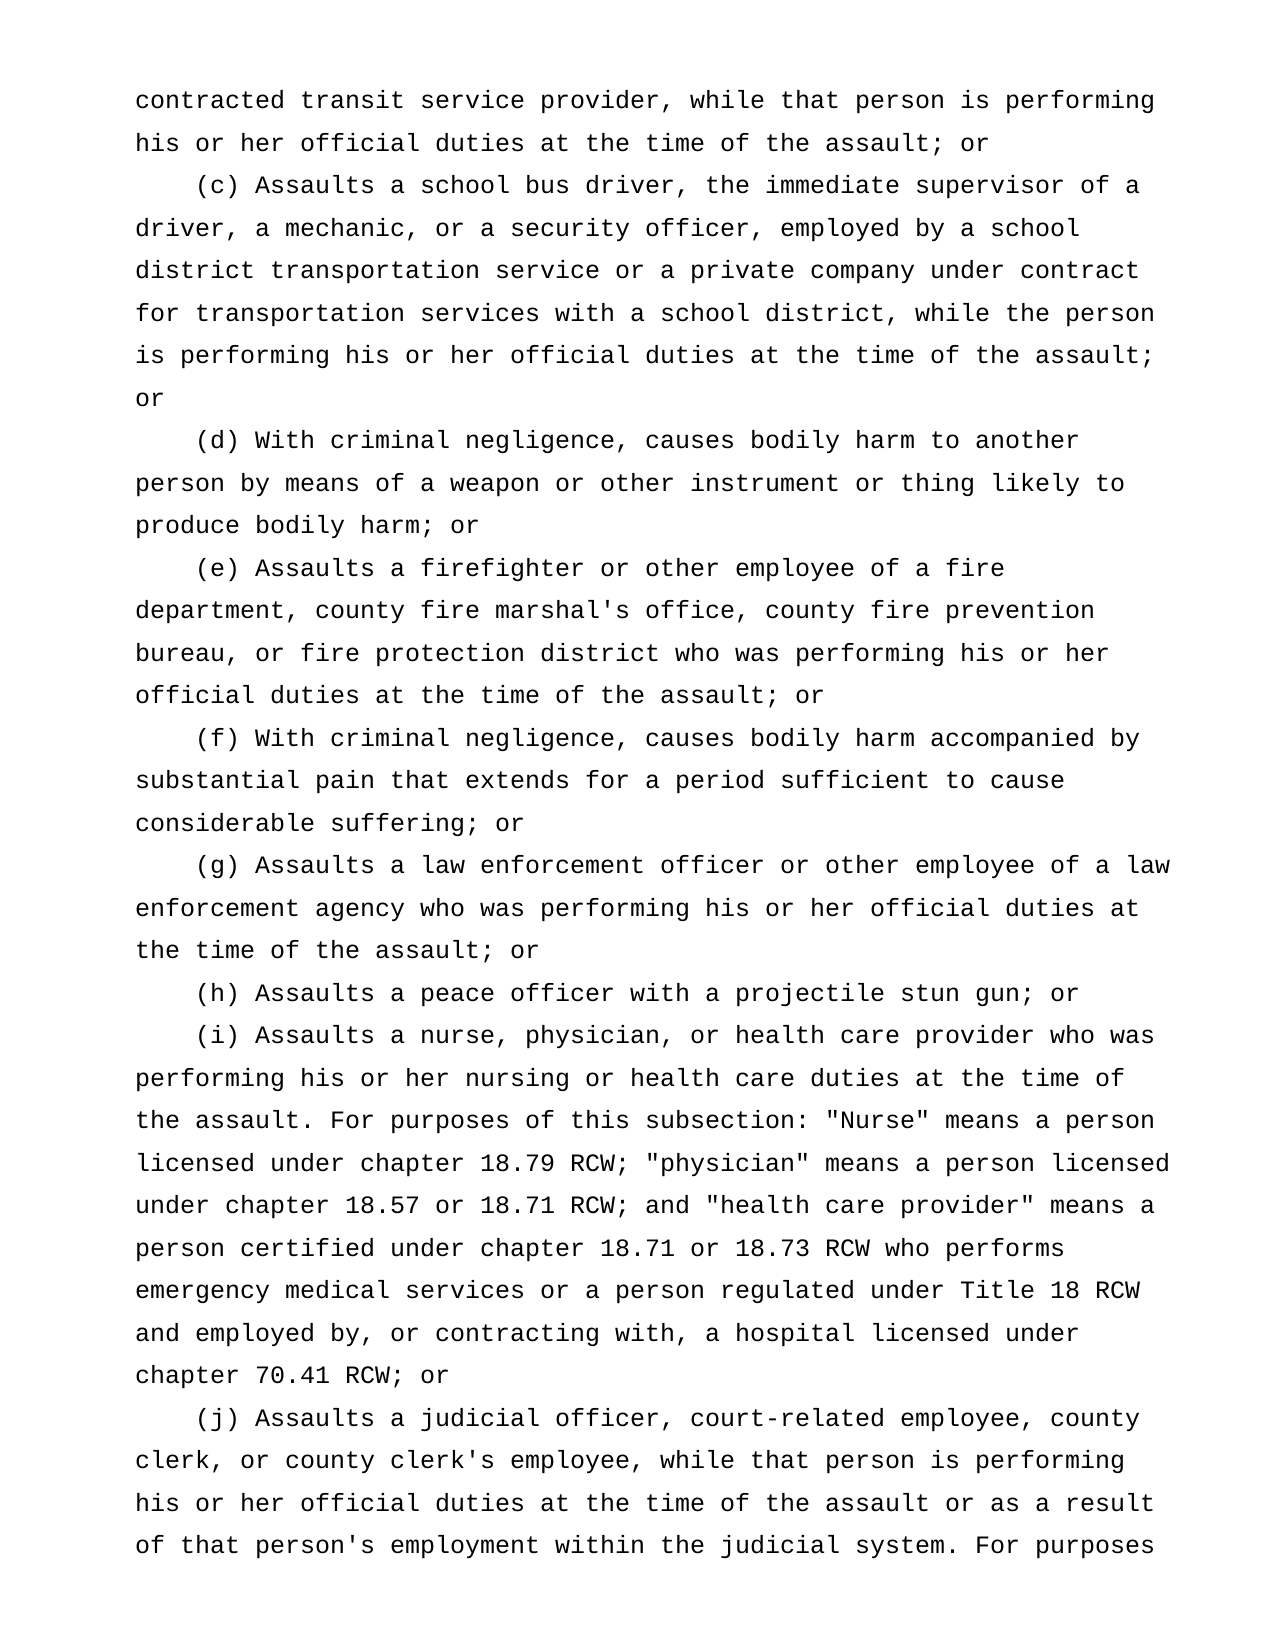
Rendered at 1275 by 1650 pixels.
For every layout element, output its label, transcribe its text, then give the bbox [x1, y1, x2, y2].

text (f) With criminal negligence, causes bodily harm accompanied by substantial pain that extends for a period sufficient to cause considerable suffering; or [135, 712, 1170, 840]
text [135, 1392, 1170, 1562]
text (h) Assaults a peace officer with a projectile stun gun; or [135, 967, 1170, 1010]
text (c) Assaults a school bus driver, the immediate supervisor of a driver, a mechanic, or a security officer, employed by a school district transportation service or a private company under contract for transportation services with a school district, while the person is performing his or her official duties at the time of the assault; or [135, 160, 1170, 415]
text (g) Assaults a law enforcement officer or other employee of a law enforcement agency who was performing his or her official duties at the time of the assault; or [135, 840, 1170, 967]
text (i) Assaults a nurse, physician, or health care provider who was performing his or her nursing or health care duties at the time of the assault. For purposes of this subsection: "Nurse" means a person licensed under chapter 18.79 RCW; "physician" means a person licensed under chapter 18.57 or 18.71 RCW; and "health care provider" means a person certified under chapter 18.71 or 18.73 RCW who performs emergency medical services or a person regulated under Title 18 RCW and employed by, or contracting with, a hospital licensed under chapter 70.41 RCW; or [135, 1010, 1170, 1392]
text (d) With criminal negligence, causes bodily harm to another person by means of a weapon or other instrument or thing likely to produce bodily harm; or [135, 415, 1170, 542]
text (e) Assaults a firefighter or other employee of a fire department, county fire marshal's office, county fire prevention bureau, or fire protection district who was performing his or her official duties at the time of the assault; or [135, 542, 1170, 712]
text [135, 75, 1170, 160]
